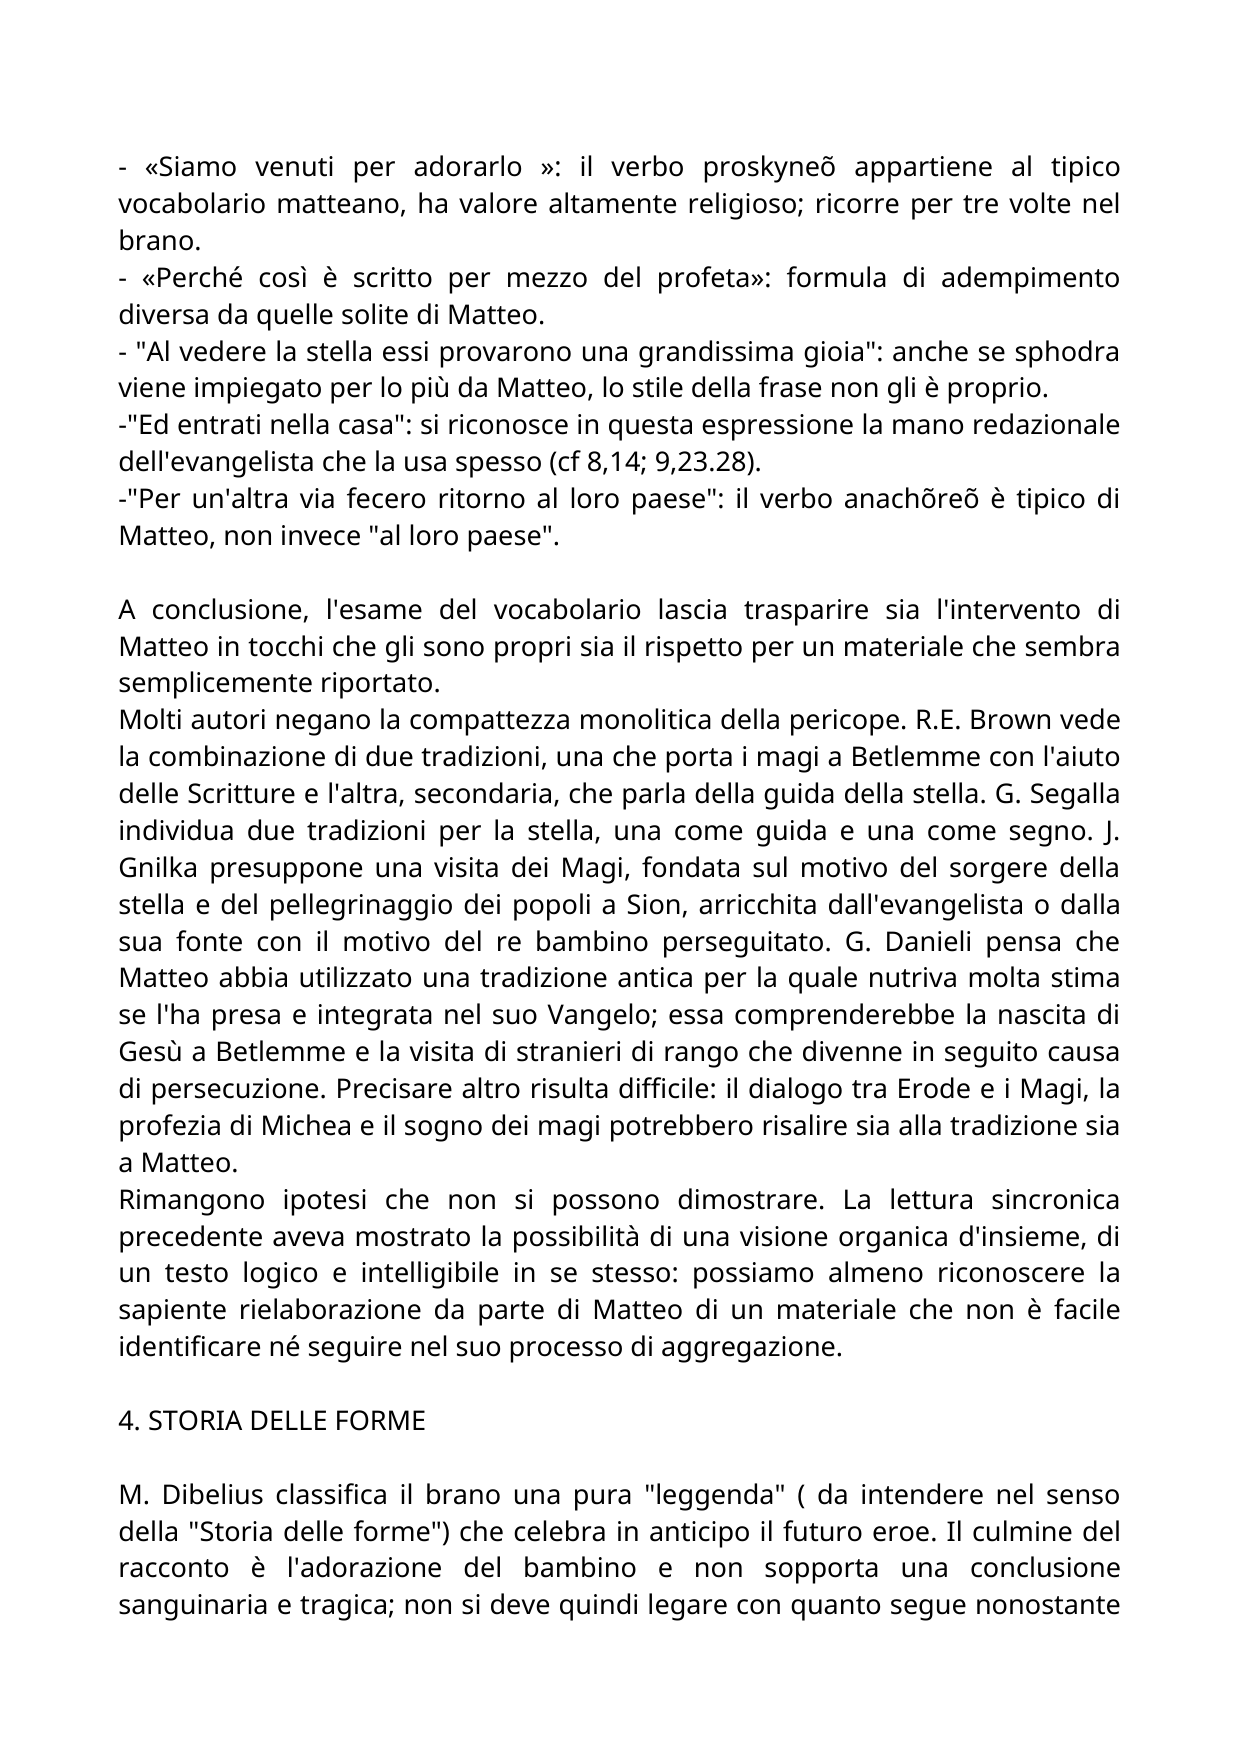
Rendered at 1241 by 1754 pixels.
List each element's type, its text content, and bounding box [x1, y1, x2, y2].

text Molti autori negano la compattezza monolitica della pericope. R.E. Brown vede la combinazione di due tradizioni, una che porta i magi a Betlemme con l'aiuto delle Scritture e l'altra, secondaria, che parla della guida della stella. G. Segalla individua due tradizioni per la stella, una come guida e una come segno. J. Gnilka presuppone una visita dei Magi, fondata sul motivo del sorgere della stella e del pellegrinaggio dei popoli a Sion, arricchita dall'evangelista o dalla sua fonte con il motivo del re bambino perseguitato. G. Danieli pensa che Matteo abbia utilizzato una tradizione antica per la quale nutriva molta stima se l'ha presa e integrata nel suo Vangelo; essa comprenderebbe la nascita di Gesù a Betlemme e la visita di stranieri di rango che divenne in seguito causa di persecuzione. Precisare altro risulta difficile: il dialogo tra Erode e i Magi, la profezia di Michea e il sogno dei magi potrebbero risalire sia alla tradizione sia a Matteo. [118, 701, 1122, 1180]
text - «Perché così è scritto per mezzo del profeta»: formula di adempimento diversa da quelle solite di Matteo. [118, 258, 1122, 332]
text -"Ed entrati nella casa": si riconosce in questa espressione la mano redazionale dell'evangelista che la usa spesso (cf 8,14; 9,23.28). [118, 406, 1122, 479]
text -"Per un'altra via fecero ritorno al loro paese": il verbo anachõreõ è tipico di Matteo, non invece "al loro paese". [118, 479, 1122, 553]
text - "Al vedere la stella essi provarono una grandissima gioia": anche se sphodra viene impiegato per lo più da Matteo, lo stile della frase non gli è proprio. [118, 332, 1122, 406]
text A conclusione, l'esame del vocabolario lascia trasparire sia l'intervento di Matteo in tocchi che gli sono propri sia il rispetto per un materiale che sembra semplicemente riportato. [118, 590, 1122, 701]
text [118, 1475, 1122, 1623]
text 4. STORIA DELLE FORME [118, 1401, 1122, 1438]
text - «Siamo venuti per adorarlo »: il verbo proskyneõ appartiene al tipico vocabolario matteano, ha valore altamente religioso; ricorre per tre volte nel brano. [118, 148, 1122, 258]
text Rimangono ipotesi che non si possono dimostrare. La lettura sincronica precedente aveva mostrato la possibilità di una visione organica d'insieme, di un testo logico e intelligibile in se stesso: possiamo almeno riconoscere la sapiente rielaborazione da parte di Matteo di un materiale che non è facile identificare né seguire nel suo processo di aggregazione. [118, 1180, 1122, 1364]
